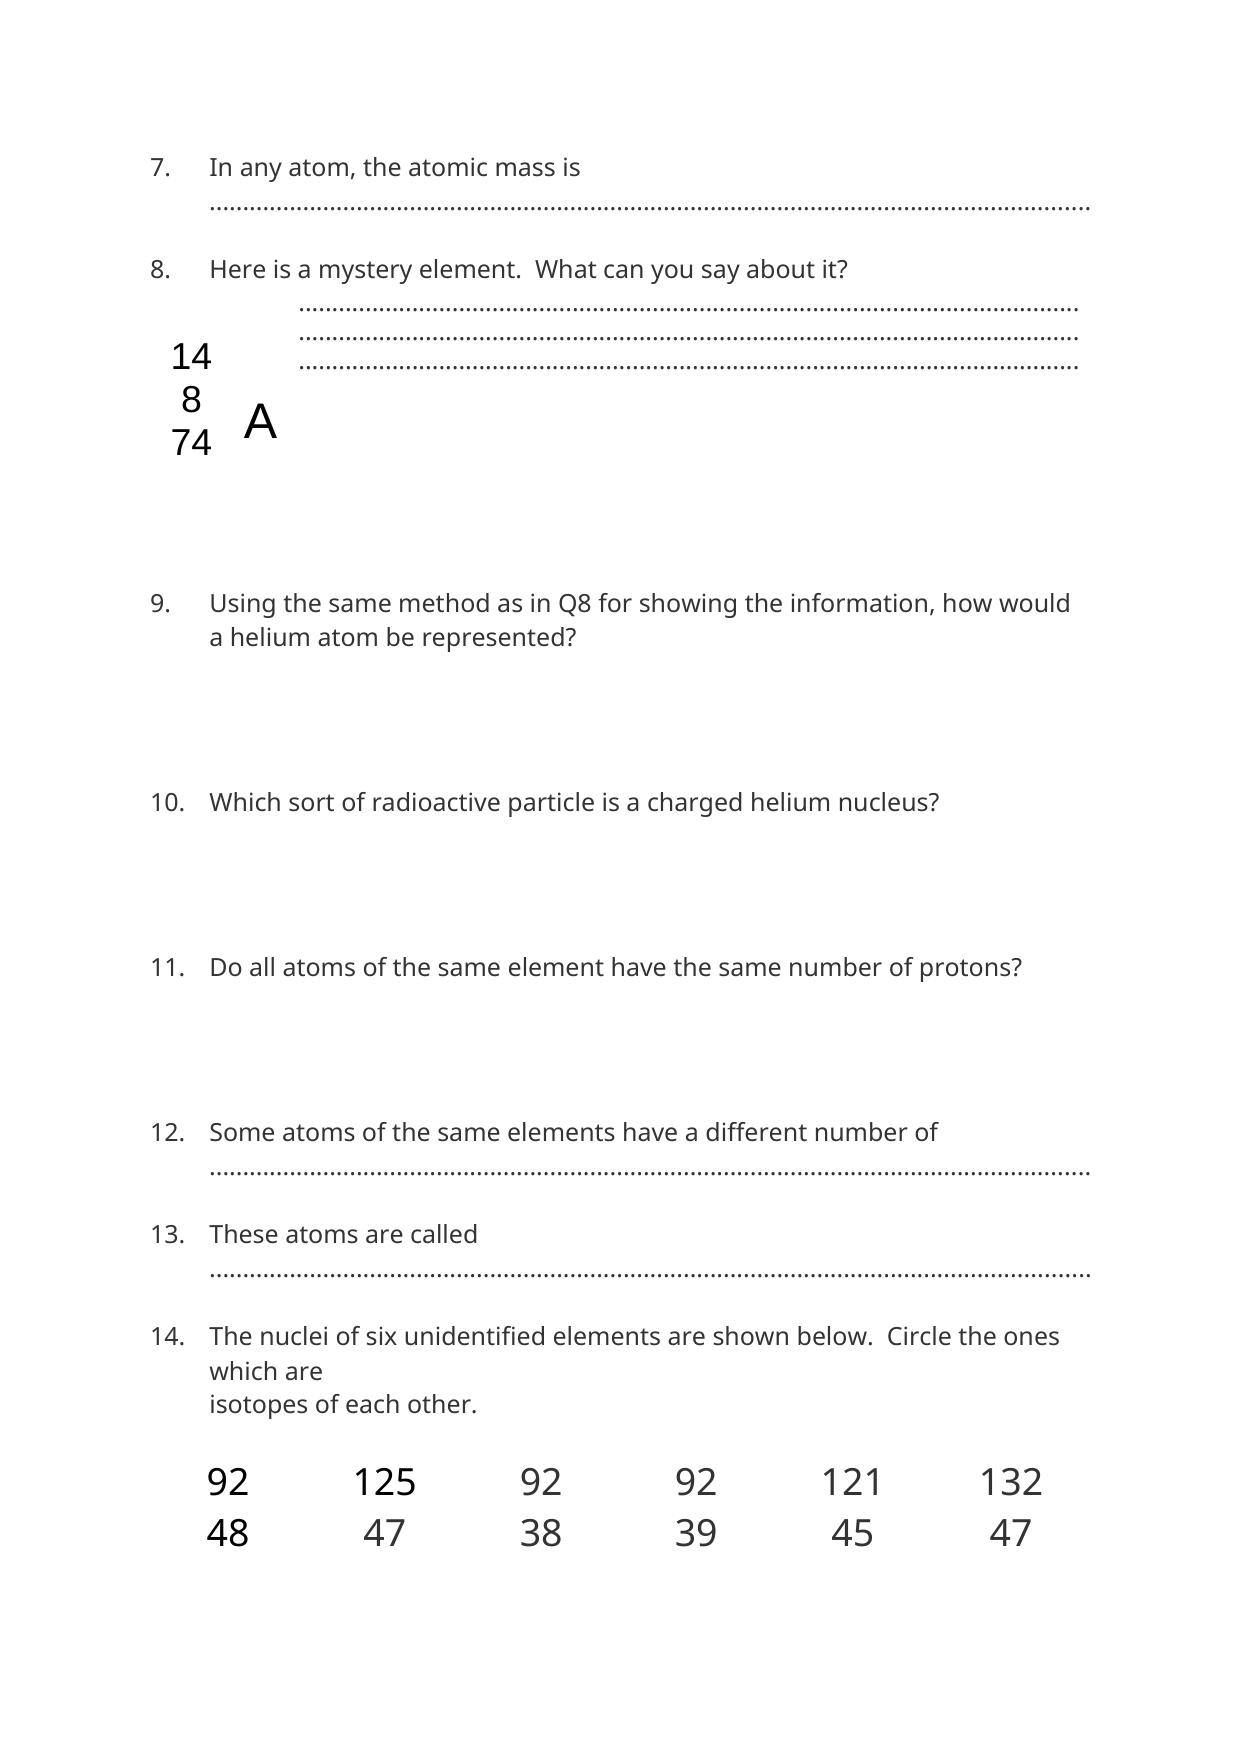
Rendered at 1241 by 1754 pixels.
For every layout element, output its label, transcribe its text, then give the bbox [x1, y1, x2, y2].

table_cell 45 [774, 1506, 932, 1557]
table_cell 38 [464, 1506, 618, 1557]
table_cell 47 [305, 1506, 463, 1557]
list Do all atoms of the same element have the same number of protons? [150, 950, 1090, 984]
list Here is a mystery element. What can you say about it? [150, 252, 1090, 286]
list Which sort of radioactive particle is a charged helium nucleus? [150, 785, 1090, 819]
table_header [287, 289, 1089, 552]
list These atoms are called [150, 1217, 1091, 1285]
table_header 125 [305, 1455, 463, 1506]
table_header 148 [150, 289, 232, 420]
list In any atom, the atomic mass is [150, 150, 1090, 218]
table_header 121 [774, 1455, 932, 1506]
list Some atoms of the same elements have a different number of [150, 1115, 1090, 1183]
text isotopes of each other. [150, 1387, 1090, 1421]
table_cell 74 [150, 420, 232, 552]
table_header 92 [619, 1455, 773, 1506]
table_cell 39 [619, 1506, 773, 1557]
table_header 92 [464, 1455, 618, 1506]
list The nuclei of six unidentified elements are shown below. Circle the ones which are [150, 1319, 1090, 1387]
list Using the same method as in Q8 for showing the information, how would a helium atom be represented? [150, 586, 1090, 654]
table_header 132 [932, 1455, 1090, 1506]
table_header A [233, 289, 287, 552]
table_cell 47 [932, 1506, 1090, 1557]
table_cell 48 [150, 1506, 305, 1557]
table_header 92 [150, 1455, 305, 1506]
